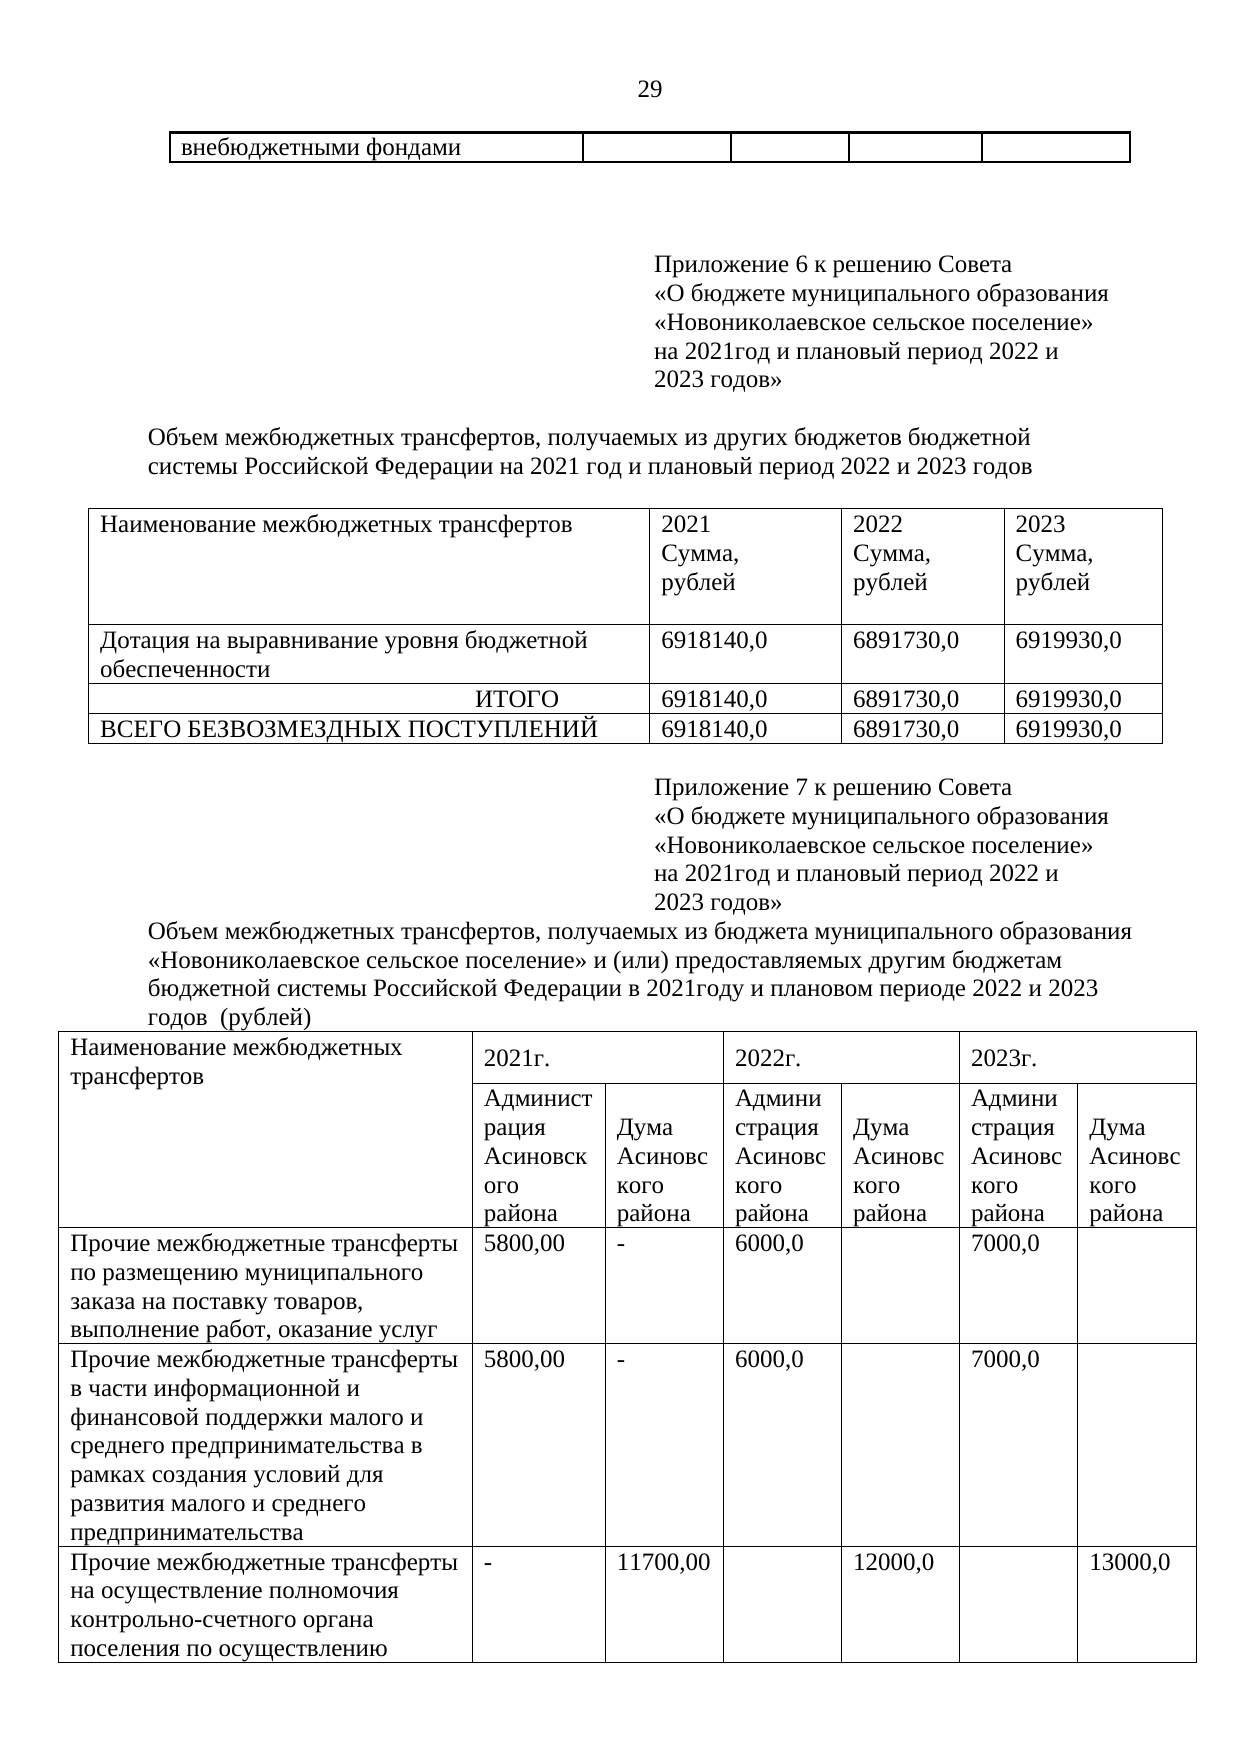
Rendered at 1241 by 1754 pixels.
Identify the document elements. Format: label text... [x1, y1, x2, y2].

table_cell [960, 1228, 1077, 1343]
text «О бюджете муниципального образования [148, 801, 1152, 830]
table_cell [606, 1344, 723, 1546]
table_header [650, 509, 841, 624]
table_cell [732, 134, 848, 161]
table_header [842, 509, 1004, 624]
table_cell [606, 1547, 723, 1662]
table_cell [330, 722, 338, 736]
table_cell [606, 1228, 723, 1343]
text Объем межбюджетных трансфертов, получаемых из бюджета муниципального образования «Новониколаевское сельское поселение» и (или) предоставляемых другим бюджетам бюджетной системы Российской Федерации в 2021году и плановом периоде 2022 и 2023 годов (рублей) [148, 916, 1152, 1031]
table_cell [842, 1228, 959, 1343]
text Приложение 7 к решению Совета [148, 772, 1152, 801]
text на 2021год и плановый период 2022 и [148, 336, 1152, 364]
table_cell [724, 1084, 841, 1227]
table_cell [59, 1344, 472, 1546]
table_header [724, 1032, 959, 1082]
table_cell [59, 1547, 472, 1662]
text 2023 годов» [148, 364, 1152, 393]
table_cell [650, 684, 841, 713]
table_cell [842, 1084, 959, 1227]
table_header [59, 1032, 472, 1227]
text системы Российской Федерации на 2021 год и плановый период 2022 и 2023 годов [148, 451, 1152, 479]
text Объем межбюджетных трансфертов, получаемых из других бюджетов бюджетной [148, 422, 1152, 451]
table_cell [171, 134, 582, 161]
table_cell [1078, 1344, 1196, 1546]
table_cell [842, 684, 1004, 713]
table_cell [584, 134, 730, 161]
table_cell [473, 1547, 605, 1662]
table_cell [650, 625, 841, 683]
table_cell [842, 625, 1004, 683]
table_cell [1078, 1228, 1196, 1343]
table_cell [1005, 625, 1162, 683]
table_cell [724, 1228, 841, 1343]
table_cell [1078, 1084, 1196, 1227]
text 2023 годов» [148, 887, 1152, 916]
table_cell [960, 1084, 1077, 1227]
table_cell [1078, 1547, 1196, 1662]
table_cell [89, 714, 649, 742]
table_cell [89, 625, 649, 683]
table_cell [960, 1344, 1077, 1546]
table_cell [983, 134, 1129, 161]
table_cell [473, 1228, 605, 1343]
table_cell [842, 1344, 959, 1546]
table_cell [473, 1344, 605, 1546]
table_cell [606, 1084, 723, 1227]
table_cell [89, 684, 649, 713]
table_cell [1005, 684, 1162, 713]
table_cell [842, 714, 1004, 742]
text «О бюджете муниципального образования [148, 278, 1152, 307]
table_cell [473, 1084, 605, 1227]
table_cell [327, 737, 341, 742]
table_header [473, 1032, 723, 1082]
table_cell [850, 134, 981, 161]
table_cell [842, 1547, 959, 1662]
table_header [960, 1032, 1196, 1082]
text на 2021год и плановый период 2022 и [148, 858, 1152, 887]
text «Новониколаевское сельское поселение» [148, 307, 1152, 336]
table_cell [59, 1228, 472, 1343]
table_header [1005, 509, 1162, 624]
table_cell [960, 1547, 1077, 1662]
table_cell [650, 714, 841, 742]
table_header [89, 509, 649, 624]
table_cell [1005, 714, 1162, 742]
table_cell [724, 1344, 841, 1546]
text Приложение 6 к решению Совета [148, 249, 1152, 278]
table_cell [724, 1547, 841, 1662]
text «Новониколаевское сельское поселение» [148, 830, 1152, 858]
